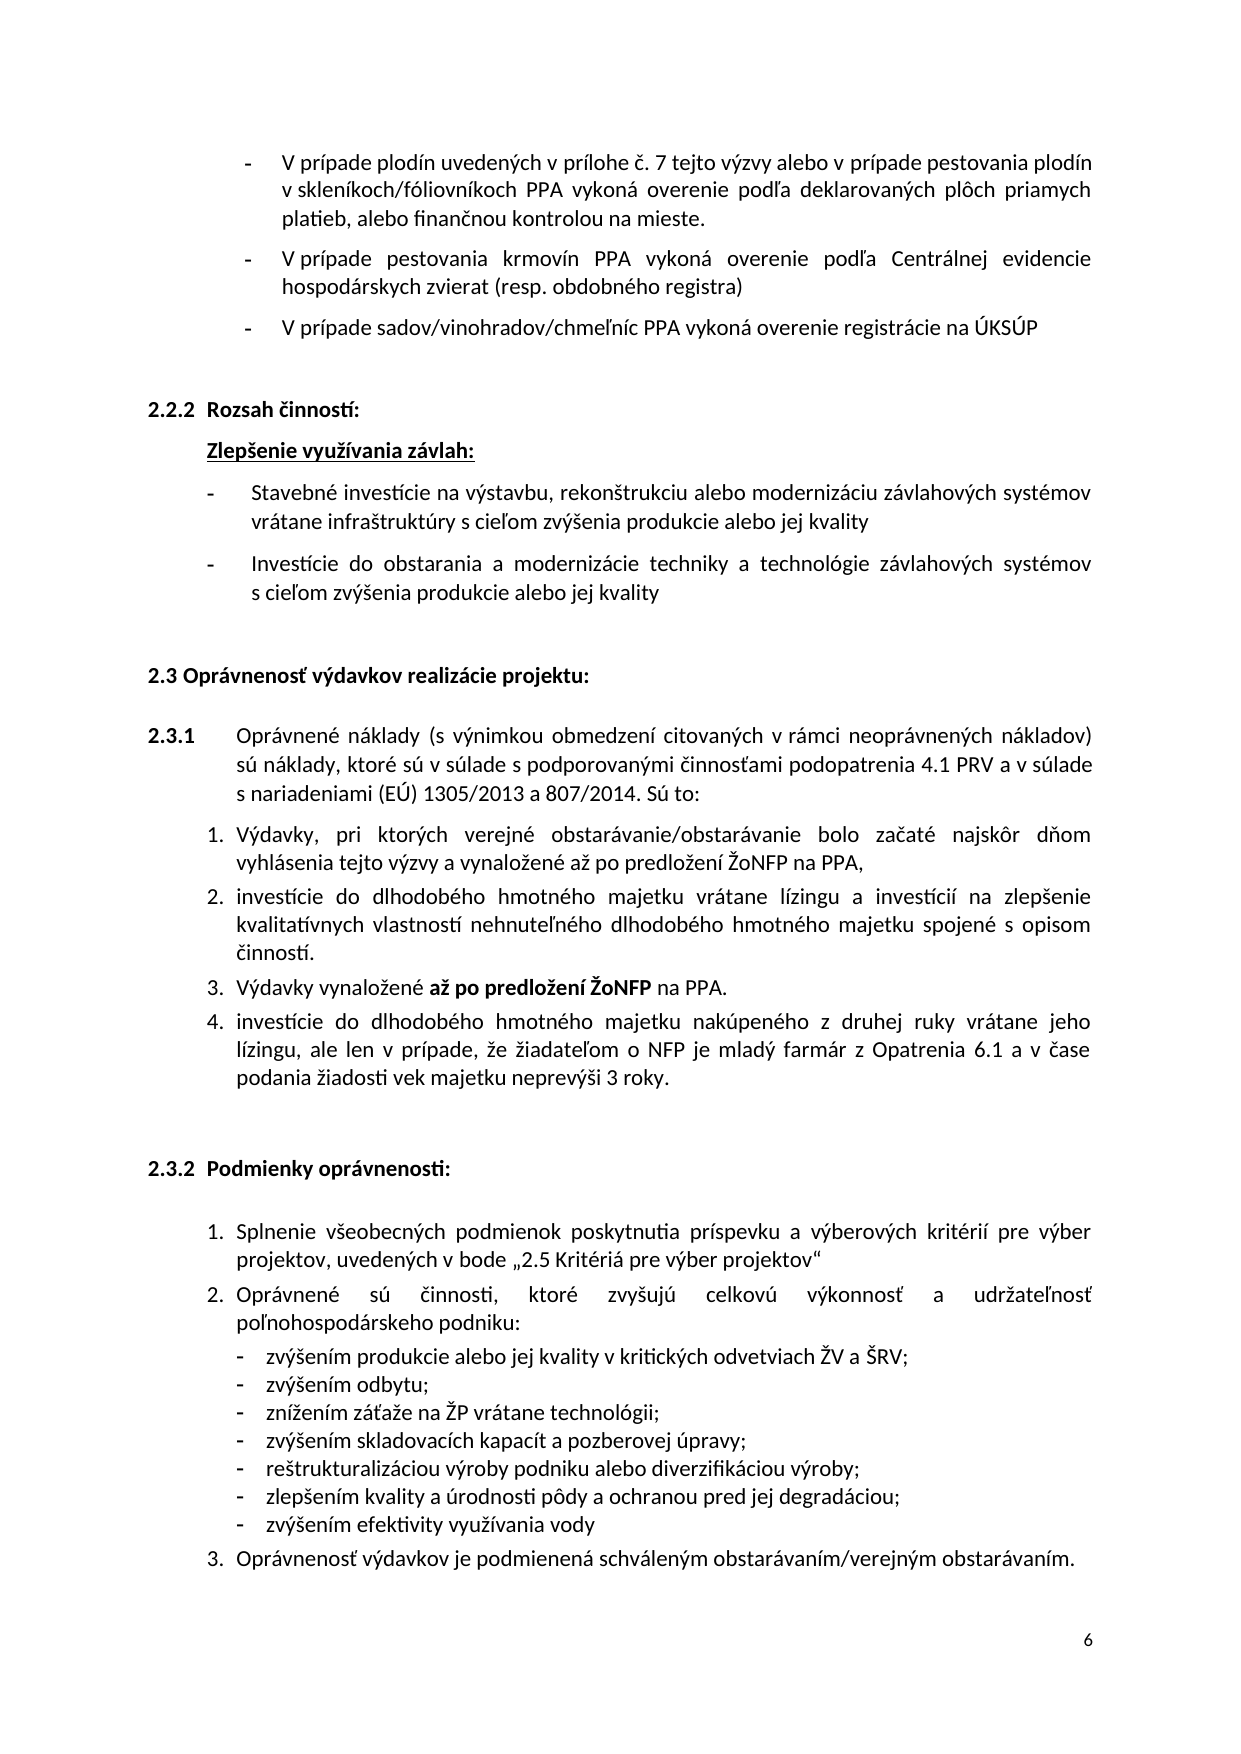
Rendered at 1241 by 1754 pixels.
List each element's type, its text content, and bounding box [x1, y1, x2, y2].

list Výdavky, pri ktorých verejné obstarávanie/obstarávanie bolo začaté najskôr dňom vyhlásenia tejto výzvy a vynaložené až po predložení ŽoNFP na PPA, [207, 820, 1093, 876]
list zvýšením odbytu; [236, 1370, 1093, 1398]
list V prípade pestovania krmovín PPA vykoná overenie podľa Centrálnej evidencie hospodárskych zvierat (resp. obdobného registra) [244, 244, 1093, 300]
list Oprávnené náklady (s výnimkou obmedzení citovaných v rámci neoprávnených nákladov) sú náklady, ktoré sú v súlade s podporovanými činnosťami podopatrenia 4.1 PRV a v súlade s nariadeniami (EÚ) 1305/2013 a 807/2014. Sú to: [148, 720, 1093, 808]
list investície do dlhodobého hmotného majetku nakúpeného z druhej ruky vrátane jeho lízingu, ale len v prípade, že žiadateľom o NFP je mladý farmár z Opatrenia 6.1 a v čase podania žiadosti vek majetku neprevýši 3 roky. [207, 1007, 1093, 1091]
list zvýšením skladovacích kapacít a pozberovej úpravy; [236, 1426, 1093, 1454]
list Stavebné investície na výstavbu, rekonštrukciu alebo modernizáciu závlahových systémov vrátane infraštruktúry s cieľom zvýšenia produkcie alebo jej kvality [207, 477, 1093, 535]
list Oprávnené sú činnosti, ktoré zvyšujú celkovú výkonnosť a udržateľnosť poľnohospodárskeho podniku: [207, 1280, 1093, 1336]
list Splnenie všeobecných podmienok poskytnutia príspevku a výberových kritérií pre výber projektov, uvedených v bode „2.5 Kritériá pre výber projektov“ [207, 1217, 1093, 1273]
list Oprávnenosť výdavkov realizácie projektu: [148, 660, 1093, 689]
list zlepšením kvality a úrodnosti pôdy a ochranou pred jej degradáciou; [236, 1482, 1093, 1510]
list zvýšením produkcie alebo jej kvality v kritických odvetviach ŽV a ŠRV; [236, 1342, 1093, 1370]
list Výdavky vynaložené až po predložení ŽoNFP na PPA. [207, 973, 1093, 1001]
list reštrukturalizáciou výroby podniku alebo diverzifikáciou výroby; [236, 1454, 1093, 1482]
list Rozsah činností: [148, 394, 1093, 423]
list Podmienky oprávnenosti: [148, 1153, 1093, 1182]
list zvýšením efektivity využívania vody [236, 1510, 1093, 1538]
list znížením záťaže na ŽP vrátane technológii; [236, 1398, 1093, 1426]
list V prípade sadov/vinohradov/chmeľníc PPA vykoná overenie registrácie na ÚKSÚP [244, 313, 1093, 341]
list investície do dlhodobého hmotného majetku vrátane lízingu a investícií na zlepšenie kvalitatívnych vlastností nehnuteľného dlhodobého hmotného majetku spojené s opisom činností. [207, 882, 1093, 966]
list Investície do obstarania a modernizácie techniky a technológie závlahových systémov s cieľom zvýšenia produkcie alebo jej kvality [207, 548, 1093, 606]
list Oprávnenosť výdavkov je podmienená schváleným obstarávaním/verejným obstarávaním. [207, 1544, 1093, 1572]
list V prípade plodín uvedených v prílohe č. 7 tejto výzvy alebo v prípade pestovania plodín v skleníkoch/fóliovníkoch PPA vykoná overenie podľa deklarovaných plôch priamych platieb, alebo finančnou kontrolou na mieste. [244, 148, 1093, 232]
list Zlepšenie využívania závlah: [207, 435, 1093, 464]
